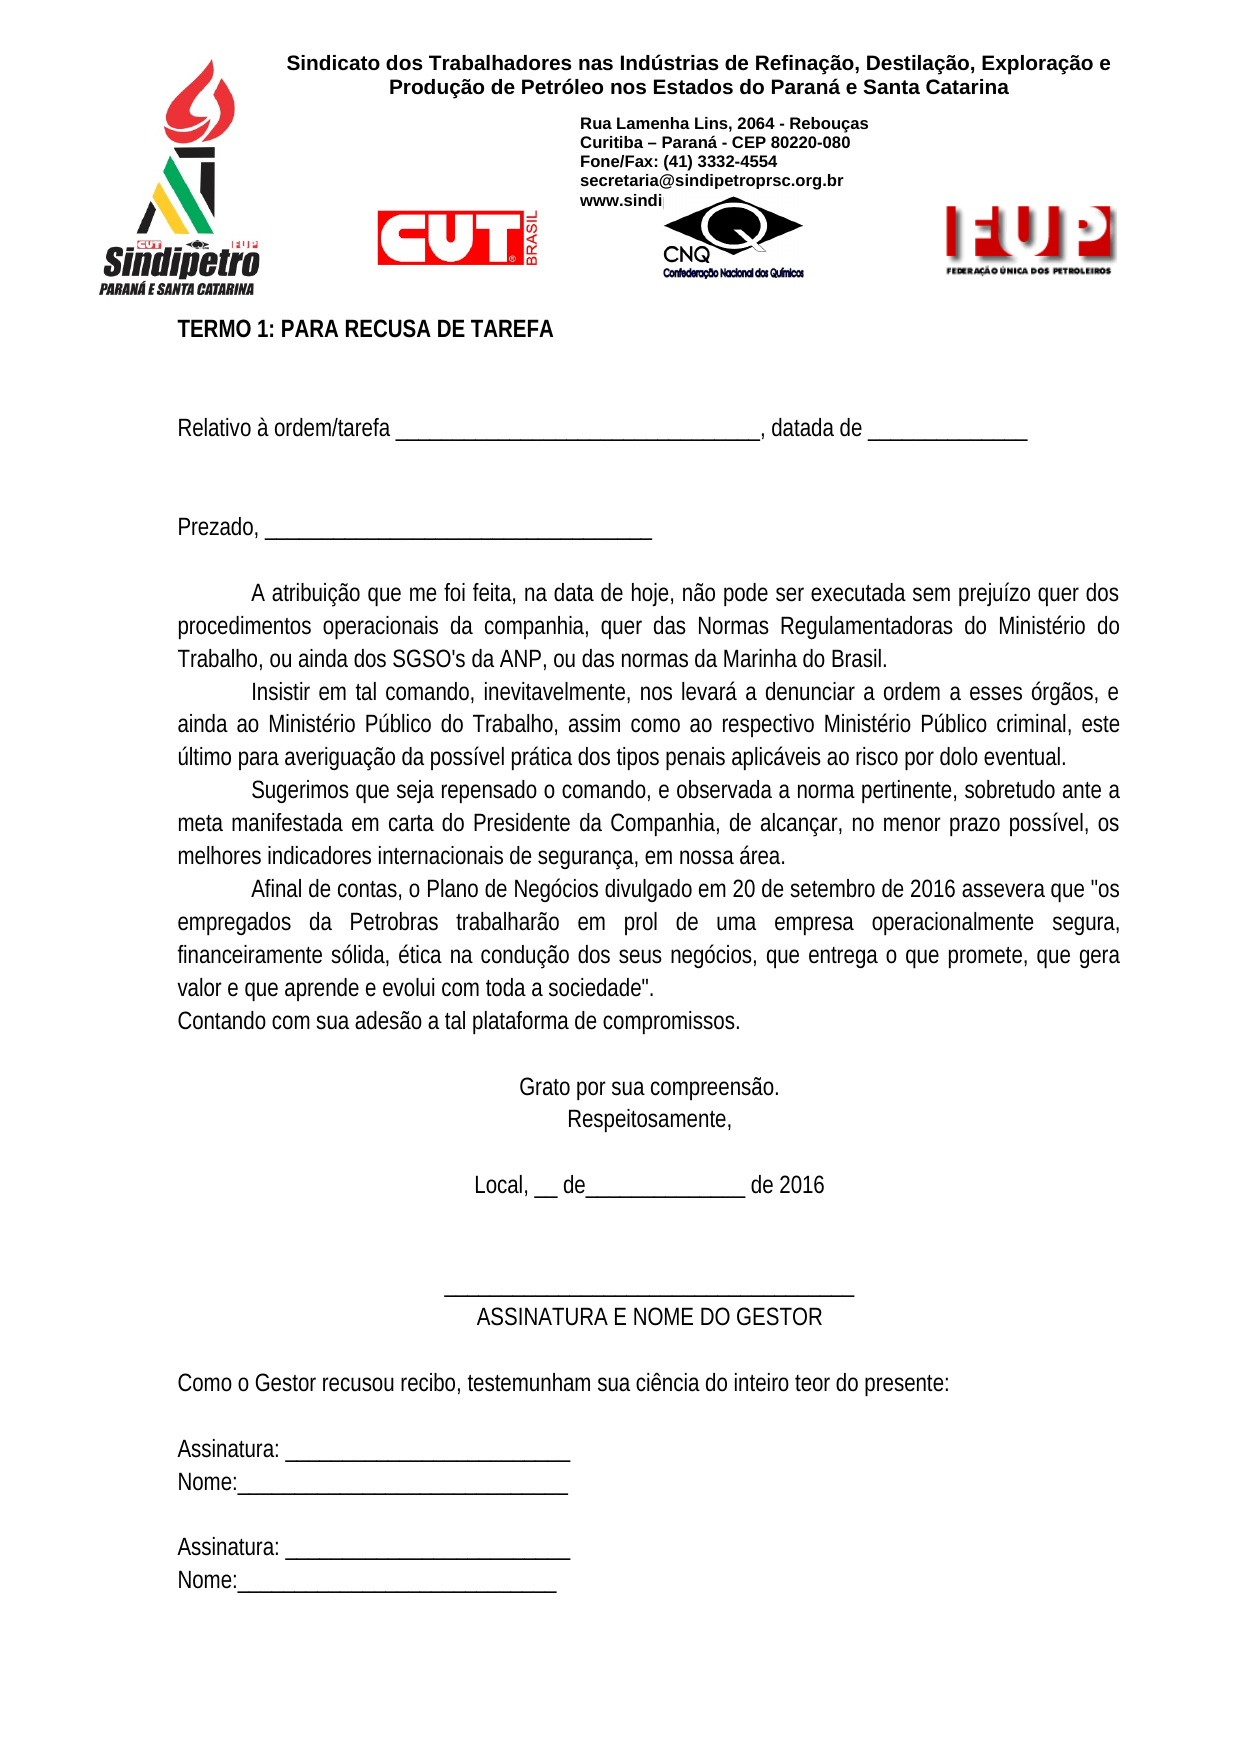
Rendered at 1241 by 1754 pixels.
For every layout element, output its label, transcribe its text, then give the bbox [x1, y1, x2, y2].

text Nome:____________________________ [177, 1565, 1122, 1594]
text Insistir em tal comando, inevitavelmente, nos levará a denunciar a ordem a esses órgãos, e ainda ao Ministério Público do Trabalho, assim como ao respectivo Ministério Público criminal, este último para averiguação da possível prática dos tipos penais aplicáveis ao risco por dolo eventual. [177, 677, 1122, 771]
text Prezado, __________________________________ [177, 512, 1122, 541]
text Contando com sua adesão a tal plataforma de compromissos. [177, 1006, 1122, 1034]
text Como o Gestor recusou recibo, testemunham sua ciência do inteiro teor do presente: [177, 1368, 1122, 1396]
picture [942, 205, 1118, 278]
text A atribuição que me foi feita, na data de hoje, não pode ser executada sem prejuízo quer dos procedimentos operacionais da companhia, quer das Normas Regulamentadoras do Ministério do Trabalho, ou ainda dos SGSO's da ANP, ou das normas da Marinha do Brasil. [177, 578, 1122, 672]
text ASSINATURA E NOME DO GESTOR [177, 1302, 1122, 1331]
text Respeitosamente, [177, 1104, 1122, 1133]
text Assinatura: _________________________ [177, 1434, 1122, 1462]
text Grato por sua compreensão. [177, 1072, 1122, 1100]
text Local, __ de______________ de 2016 [177, 1170, 1122, 1199]
text TERMO 1: PARA RECUSA DE TAREFA [177, 314, 1122, 343]
text Sugerimos que seja repensado o comando, e observada a norma pertinente, sobretudo ante a meta manifestada em carta do Presidente da Companhia, de alcançar, no menor prazo possível, os melhores indicadores internacionais de segurança, em nossa área. [177, 775, 1122, 870]
text Nome:_____________________________ [177, 1467, 1122, 1495]
text Relativo à ordem/tarefa ________________________________, datada de ______________ [177, 413, 1122, 442]
picture [377, 210, 537, 265]
text ____________________________________ [177, 1269, 1122, 1298]
text Afinal de contas, o Plano de Negócios divulgado em 20 de setembro de 2016 assevera que "os empregados da Petrobras trabalharão em prol de uma empresa operacionalmente segura, financeiramente sólida, ética na condução dos seus negócios, que entrega o que promete, que gera valor e que aprende e evolui com toda a sociedade". [177, 874, 1122, 1001]
text Assinatura: _________________________ [177, 1532, 1122, 1561]
picture [99, 59, 260, 295]
